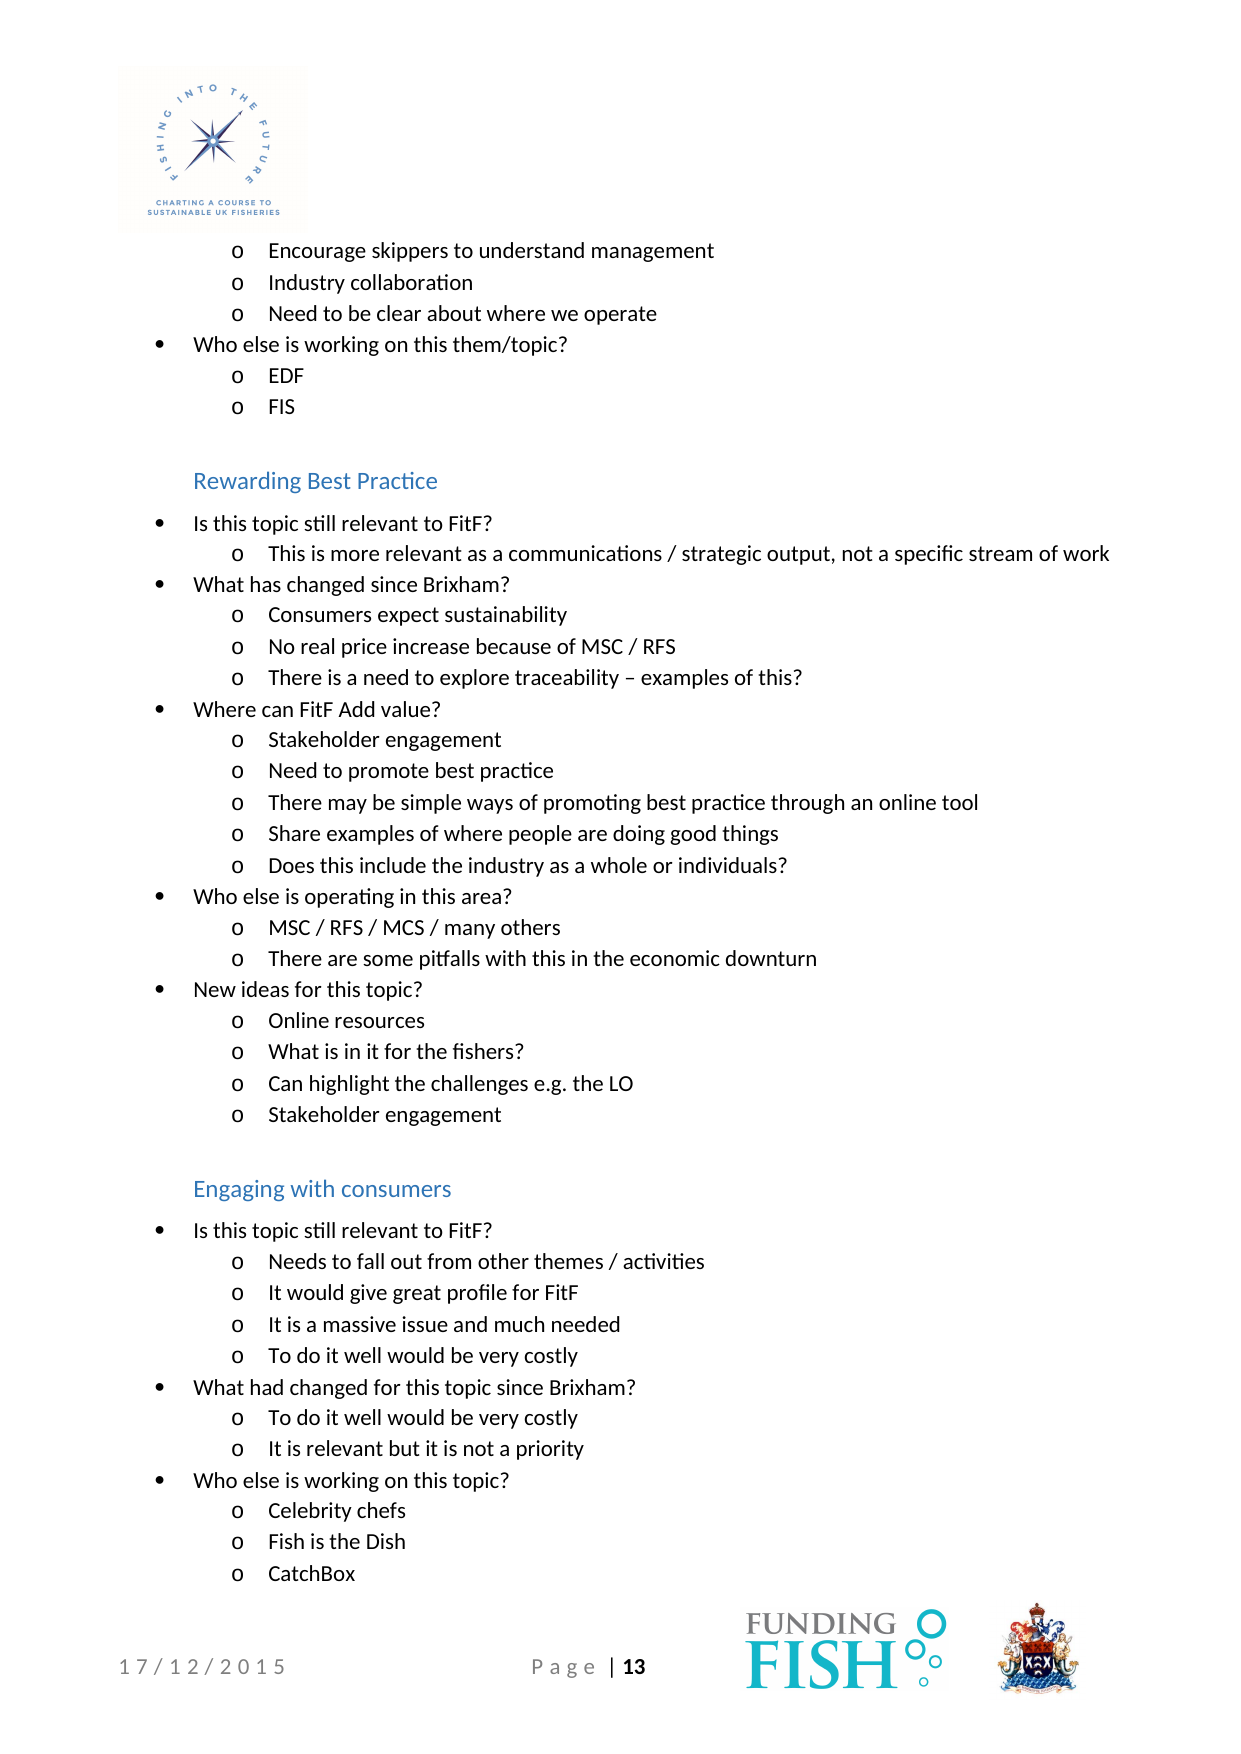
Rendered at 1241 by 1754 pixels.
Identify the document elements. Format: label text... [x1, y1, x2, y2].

list There is a need to explore traceability – examples of this? [231, 663, 1122, 693]
list Celebrity chefs [231, 1496, 1122, 1525]
list Fish is the Dish [231, 1527, 1122, 1557]
list What has changed since Brixham? [156, 570, 1122, 598]
list It is relevant but it is not a priority [231, 1434, 1122, 1463]
picture [740, 1607, 949, 1691]
list Need to promote best practice [231, 757, 1122, 786]
list Consumers expect sustainability [231, 601, 1122, 630]
list This is more relevant as a communications / strategic output, not a specific stream of work [231, 539, 1122, 568]
list CatchBox [231, 1559, 1122, 1588]
list FIS [231, 392, 1122, 421]
list MSC / RFS / MCS / many others [231, 913, 1122, 942]
list It would give great profile for FitF [231, 1278, 1122, 1307]
list Can highlight the challenges e.g. the LO [231, 1069, 1122, 1098]
list There may be simple ways of promoting best practice through an online tool [231, 788, 1122, 817]
list Is this topic still relevant to FitF? [156, 1217, 1122, 1245]
list What had changed for this topic since Brixham? [156, 1373, 1122, 1401]
list Industry collaboration [231, 268, 1122, 297]
list Needs to fall out from other themes / activities [231, 1247, 1122, 1276]
list Encourage skippers to understand management [231, 236, 1122, 265]
list It is a massive issue and much needed [231, 1310, 1122, 1339]
list Online resources [231, 1006, 1122, 1035]
list Who else is working on this topic? [156, 1466, 1122, 1494]
list What is in it for the fishers? [231, 1037, 1122, 1066]
list Need to be clear about where we operate [231, 299, 1122, 328]
list Stakeholder engagement [231, 725, 1122, 754]
list EDF [231, 361, 1122, 390]
list There are some pitfalls with this in the economic downturn [231, 944, 1122, 973]
list To do it well would be very costly [231, 1341, 1122, 1370]
picture [118, 66, 309, 233]
subtitle Engaging with consumers [193, 1173, 1122, 1204]
list Is this topic still relevant to FitF? [156, 509, 1122, 537]
subtitle Rewarding Best Practice [193, 465, 1122, 496]
list New ideas for this topic? [156, 976, 1122, 1004]
list Does this include the industry as a whole or individuals? [231, 851, 1122, 880]
picture [989, 1600, 1087, 1700]
list Stakeholder engagement [231, 1100, 1122, 1129]
list Who else is working on this them/topic? [156, 331, 1122, 359]
list Share examples of where people are doing good things [231, 819, 1122, 849]
list Who else is operating in this area? [156, 882, 1122, 911]
list To do it well would be very costly [231, 1403, 1122, 1432]
list No real price increase because of MSC / RFS [231, 632, 1122, 661]
list Where can FitF Add value? [156, 695, 1122, 723]
